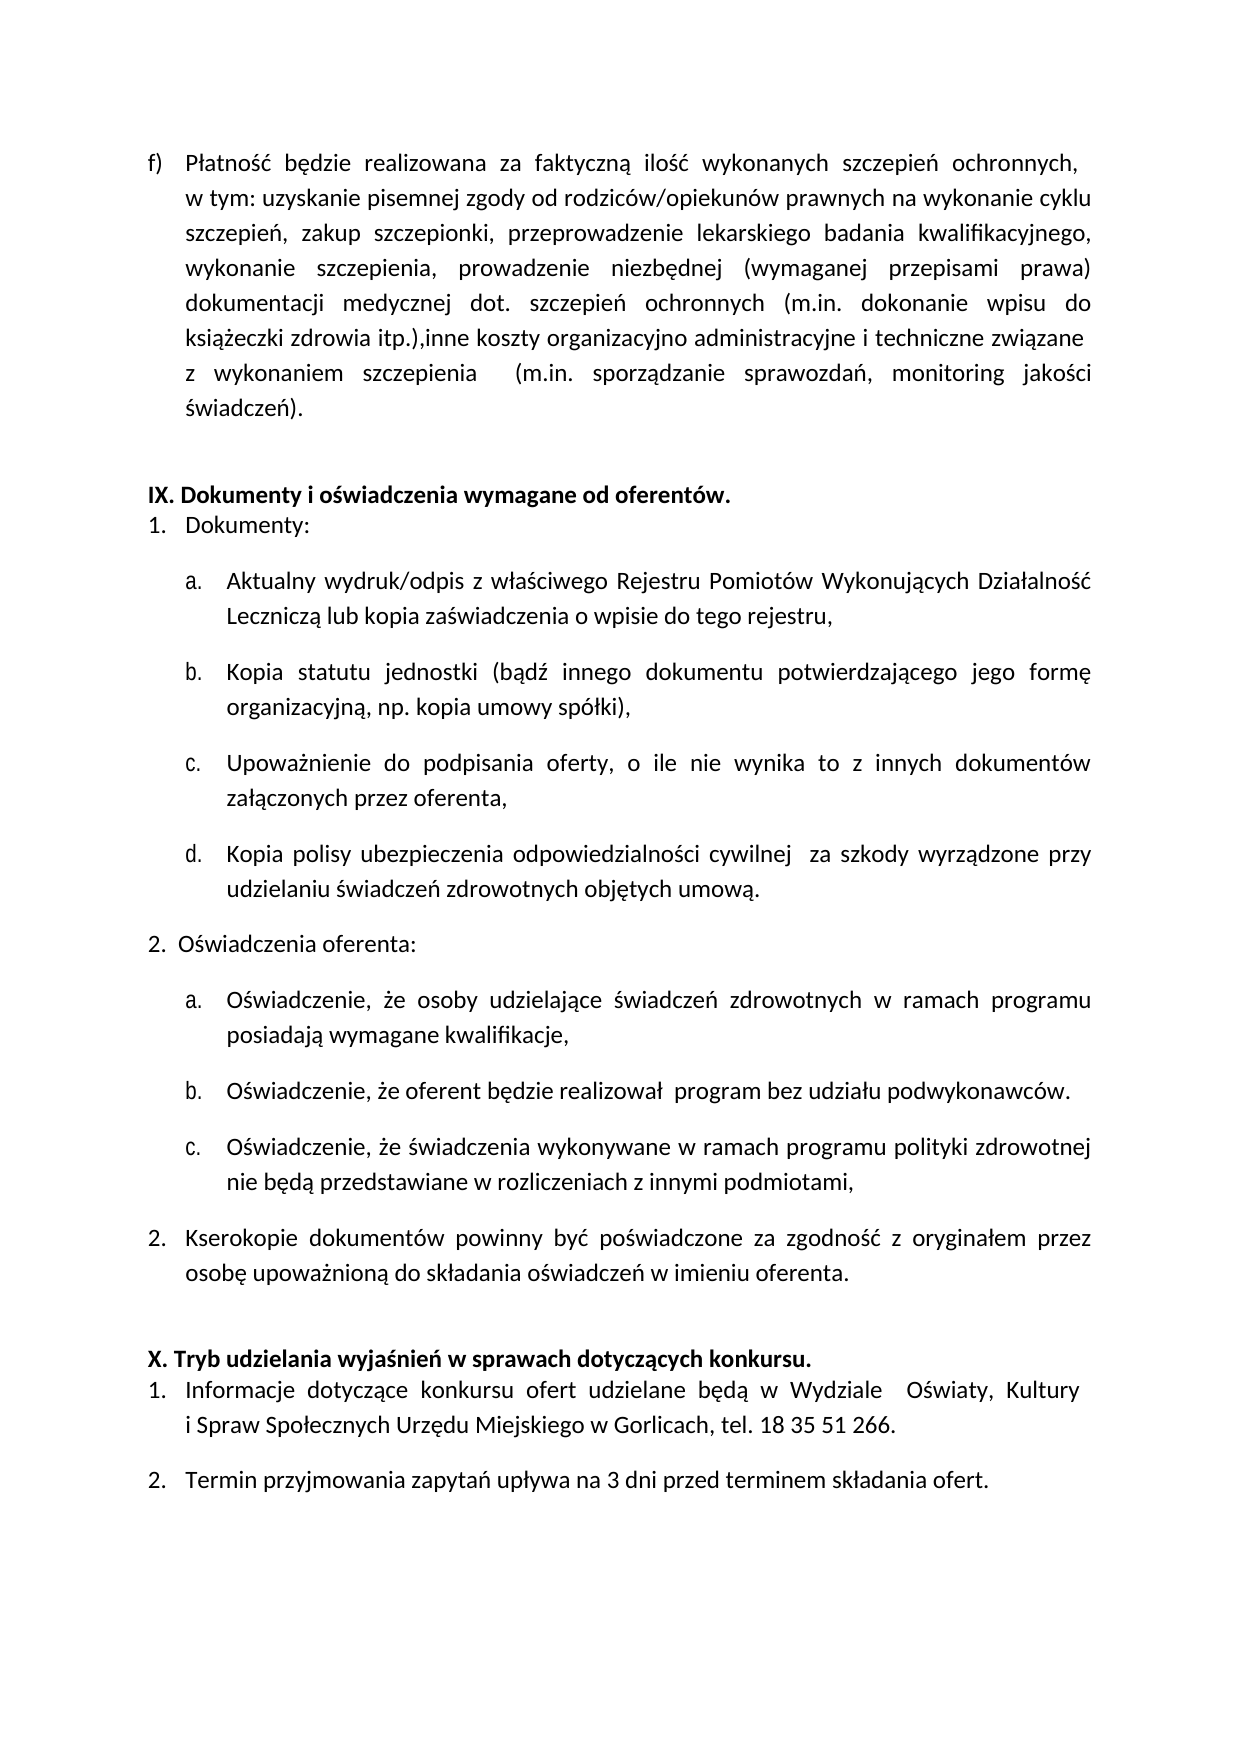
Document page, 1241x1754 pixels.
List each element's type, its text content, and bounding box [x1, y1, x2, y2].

list Kopia polisy ubezpieczenia odpowiedzialności cywilnej za szkody wyrządzone przy udzielaniu świadczeń zdrowotnych objętych umową. [185, 838, 1093, 903]
list Kopia statutu jednostki (bądź innego dokumentu potwierdzającego jego formę organizacyjną, np. kopia umowy spółki), [185, 656, 1093, 722]
list Oświadczenie, że oferent będzie realizował program bez udziału podwykonawców. [185, 1075, 1093, 1106]
list Płatność będzie realizowana za faktyczną ilość wykonanych szczepień ochronnych, w tym: uzyskanie pisemnej zgody od rodziców/opiekunów prawnych na wykonanie cyklu szczepień, zakup szczepionki, przeprowadzenie lekarskiego badania kwalifikacyjnego, wykonanie szczepienia, prowadzenie niezbędnej (wymaganej przepisami prawa) dokumentacji medycznej dot. szczepień ochronnych (m.in. dokonanie wpisu do książeczki zdrowia itp.),inne koszty organizacyjno administracyjne i techniczne związane z wykonaniem szczepienia (m.in. sporządzanie sprawozdań, monitoring jakości świadczeń). [148, 148, 1093, 423]
list Dokumenty: [148, 509, 1093, 540]
list Informacje dotyczące konkursu ofert udzielane będą w Wydziale Oświaty, Kultury i Spraw Społecznych Urzędu Miejskiego w Gorlicach, tel. 18 35 51 266. [148, 1374, 1093, 1439]
list Kserokopie dokumentów powinny być poświadczone za zgodność z oryginałem przez osobę upoważnioną do składania oświadczeń w imieniu oferenta. [148, 1222, 1093, 1287]
text X. Tryb udzielania wyjaśnień w sprawach dotyczących konkursu. [148, 1343, 1093, 1374]
list Oświadczenie, że osoby udzielające świadczeń zdrowotnych w ramach programu posiadają wymagane kwalifikacje, [185, 984, 1093, 1050]
list Termin przyjmowania zapytań upływa na 3 dni przed terminem składania ofert. [148, 1465, 1093, 1495]
text IX. Dokumenty i oświadczenia wymagane od oferentów. [148, 479, 1093, 509]
list Upoważnienie do podpisania oferty, o ile nie wynika to z innych dokumentów załączonych przez oferenta, [185, 747, 1093, 812]
list Oświadczenie, że świadczenia wykonywane w ramach programu polityki zdrowotnej nie będą przedstawiane w rozliczeniach z innymi podmiotami, [185, 1131, 1093, 1197]
list Aktualny wydruk/odpis z właściwego Rejestru Pomiotów Wykonujących Działalność Leczniczą lub kopia zaświadczenia o wpisie do tego rejestru, [185, 565, 1093, 631]
text 2. Oświadczenia oferenta: [148, 929, 1093, 959]
